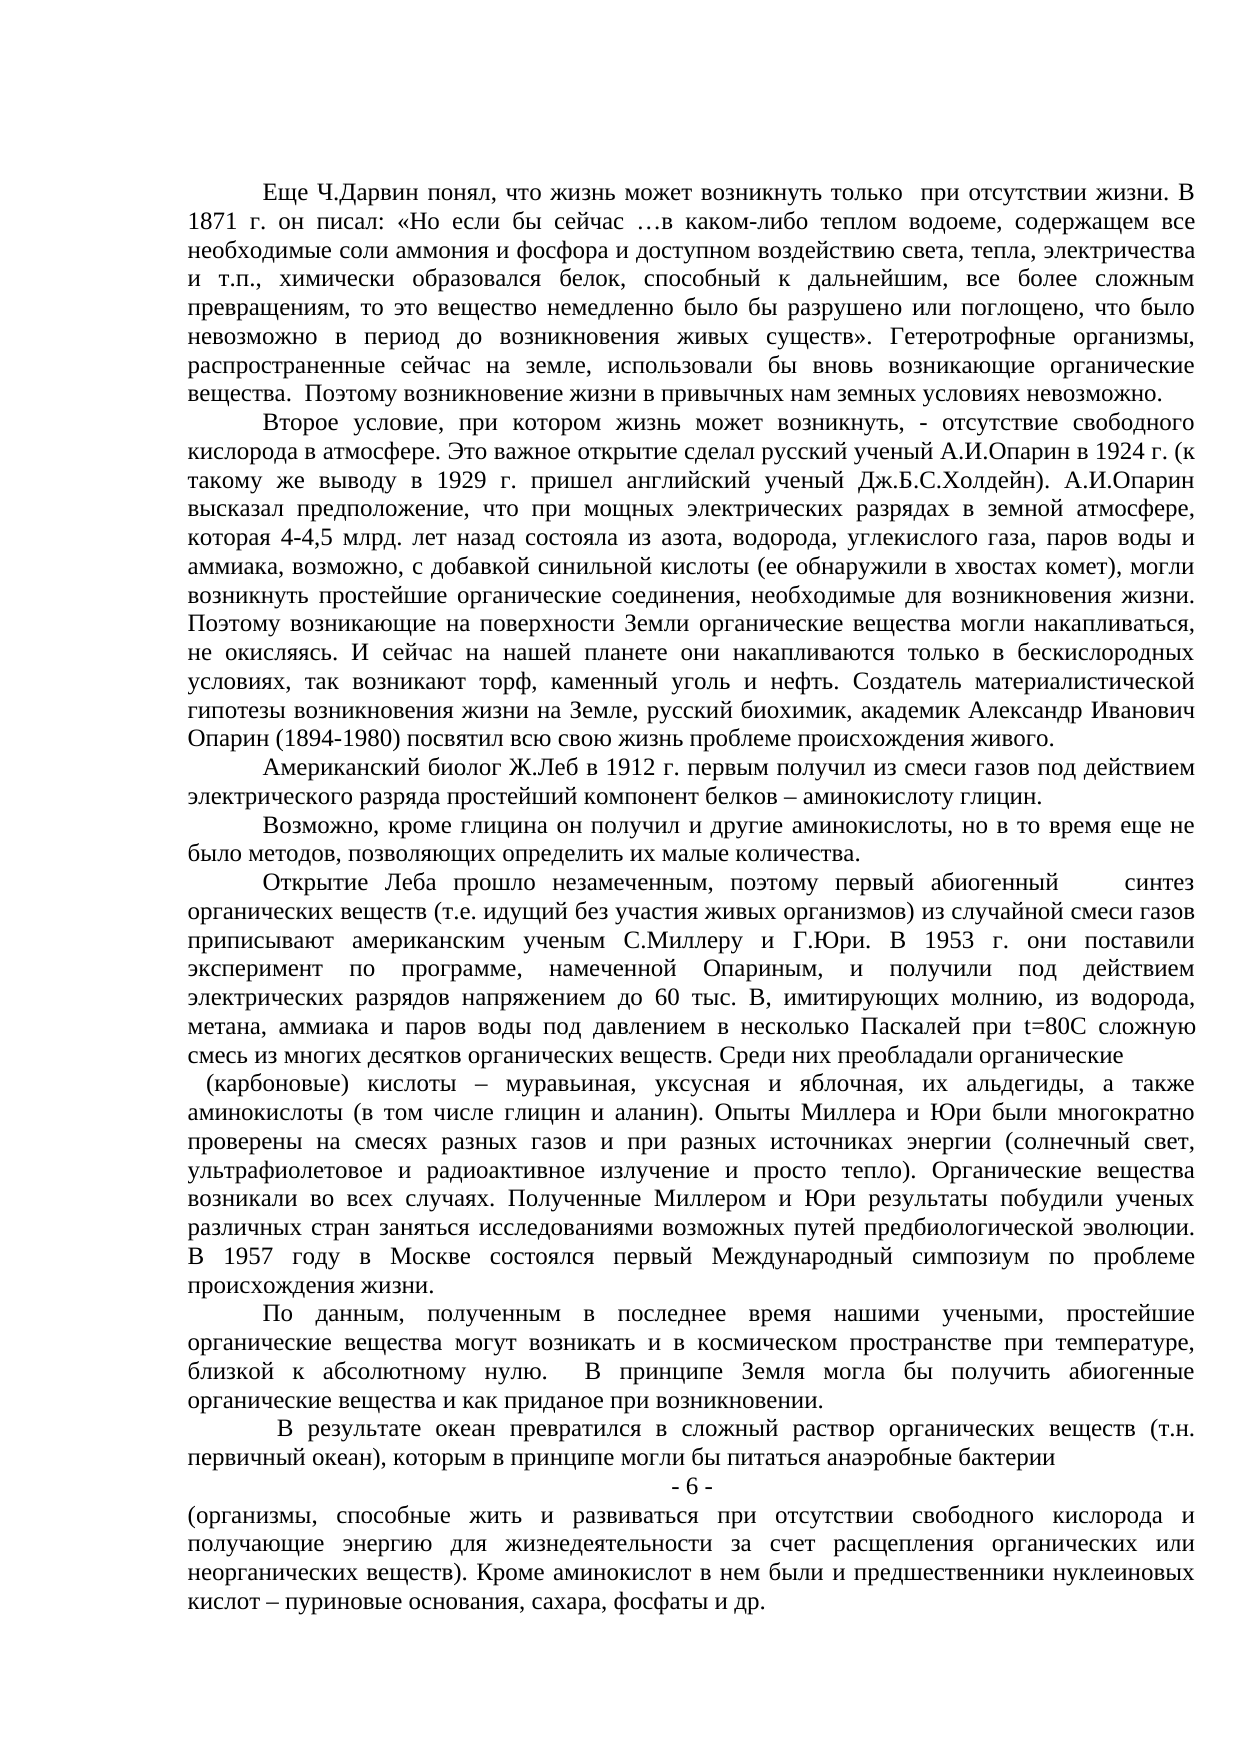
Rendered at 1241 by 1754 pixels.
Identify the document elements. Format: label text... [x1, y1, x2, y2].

text По данным, полученным в последнее время нашими учеными, простейшие органические вещества могут возникать и в космическом пространстве при температуре, близкой к абсолютному нулю. В принципе Земля могла бы получить абиогенные органические вещества и как приданое при возникновении. [187, 1298, 1196, 1413]
text - 6 - [187, 1471, 1196, 1500]
text (организмы, способные жить и развиваться при отсутствии свободного кислорода и получающие энергию для жизнедеятельности за счет расщепления органических или неорганических веществ). Кроме аминокислот в нем были и предшественники нуклеиновых кислот – пуриновые основания, сахара, фосфаты и др. [187, 1500, 1196, 1615]
text Еще Ч.Дарвин понял, что жизнь может возникнуть только при отсутствии жизни. В 1871 г. он писал: «Но если бы сейчас …в каком-либо теплом водоеме, содержащем все необходимые соли аммония и фосфора и доступном воздействию света, тепла, электричества и т.п., химически образовался белок, способный к дальнейшим, все более сложным превращениям, то это вещество немедленно было бы разрушено или поглощено, что было невозможно в период до возникновения живых существ». Гетеротрофные организмы, распространенные сейчас на земле, использовали бы вновь возникающие органические вещества. Поэтому возникновение жизни в привычных нам земных условиях невозможно. [187, 177, 1196, 407]
text Возможно, кроме глицина он получил и другие аминокислоты, но в то время еще не было методов, позволяющих определить их малые количества. [187, 810, 1196, 867]
text Американский биолог Ж.Леб в 1912 г. первым получил из смеси газов под действием электрического разряда простейший компонент белков – аминокислоту глицин. [187, 752, 1196, 810]
text (карбоновые) кислоты – муравьиная, уксусная и яблочная, их альдегиды, а также аминокислоты (в том числе глицин и аланин). Опыты Миллера и Юри были многократно проверены на смесях разных газов и при разных источниках энергии (солнечный свет, ультрафиолетовое и радиоактивное излучение и просто тепло). Органические вещества возникали во всех случаях. Полученные Миллером и Юри результаты побудили ученых различных стран заняться исследованиями возможных путей предбиологической эволюции. В 1957 году в Москве состоялся первый Международный симпозиум по проблеме происхождения жизни. [187, 1068, 1196, 1298]
text В результате океан превратился в сложный раствор органических веществ (т.н. первичный океан), которым в принципе могли бы питаться анаэробные бактерии [187, 1413, 1196, 1471]
text Открытие Леба прошло незамеченным, поэтому первый абиогенный синтез органических веществ (т.е. идущий без участия живых организмов) из случайной смеси газов приписывают американским ученым С.Миллеру и Г.Юри. В 1953 г. они поставили эксперимент по программе, намеченной Опариным, и получили под действием электрических разрядов напряжением до 60 тыс. В, имитирующих молнию, из водорода, метана, аммиака и паров воды под давлением в несколько Паскалей при t=80С сложную смесь из многих десятков органических веществ. Среди них преобладали органические [187, 867, 1196, 1068]
text Второе условие, при котором жизнь может возникнуть, - отсутствие свободного кислорода в атмосфере. Это важное открытие сделал русский ученый А.И.Опарин в 1924 г. (к такому же выводу в 1929 г. пришел английский ученый Дж.Б.С.Холдейн). А.И.Опарин высказал предположение, что при мощных электрических разрядах в земной атмосфере, которая 4-4,5 млрд. лет назад состояла из азота, водорода, углекислого газа, паров воды и аммиака, возможно, с добавкой синильной кислоты (ее обнаружили в хвостах комет), могли возникнуть простейшие органические соединения, необходимые для возникновения жизни. Поэтому возникающие на поверхности Земли органические вещества могли накапливаться, не окисляясь. И сейчас на нашей планете они накапливаются только в бескислородных условиях, так возникают торф, каменный уголь и нефть. Создатель материалистической гипотезы возникновения жизни на Земле, русский биохимик, академик Александр Иванович Опарин (1894-1980) посвятил всю свою жизнь проблеме происхождения живого. [187, 407, 1196, 752]
